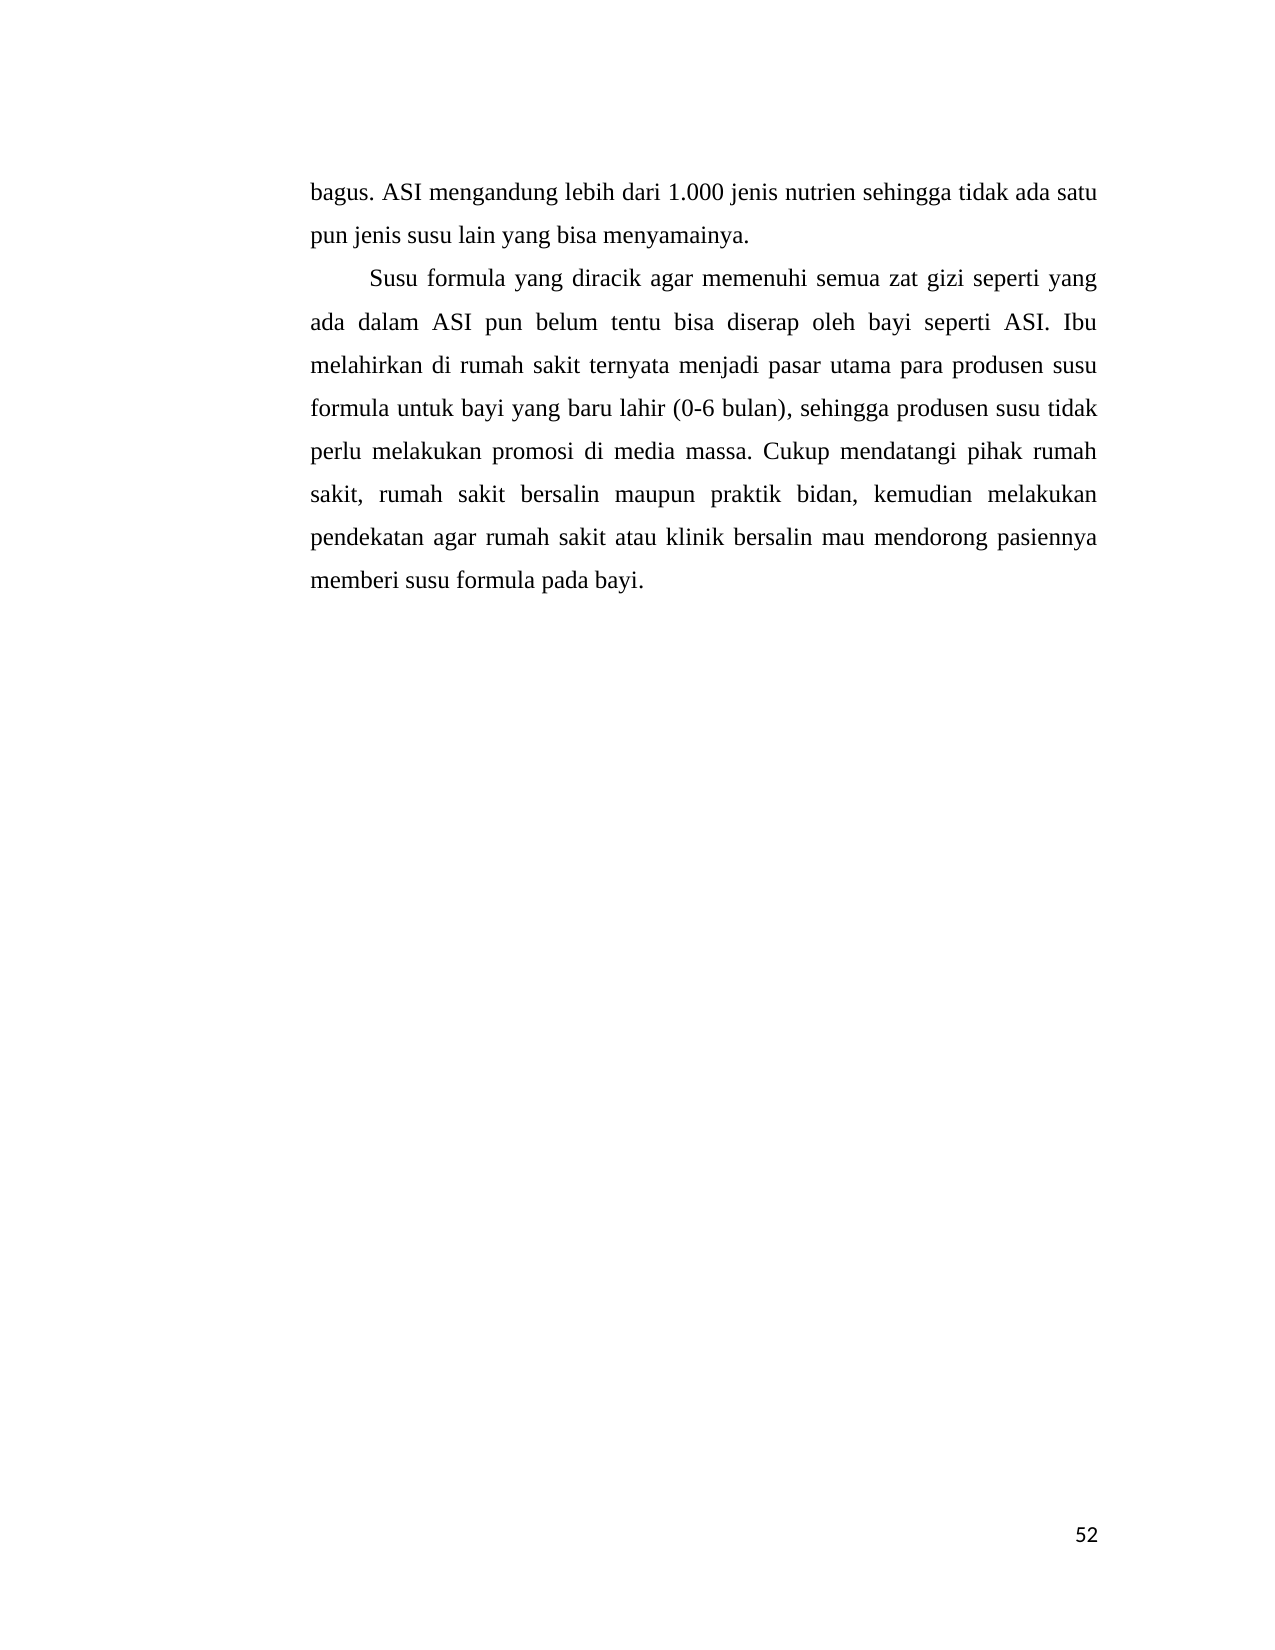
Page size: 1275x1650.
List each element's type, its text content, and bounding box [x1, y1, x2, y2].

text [310, 177, 1098, 249]
text Susu formula yang diracik agar memenuhi semua zat gizi seperti yang ada dalam ASI pun belum tentu bisa diserap oleh bayi seperti ASI. Ibu melahirkan di rumah sakit ternyata menjadi pasar utama para produsen susu formula untuk bayi yang baru lahir (0-6 bulan), sehingga produsen susu tidak perlu melakukan promosi di media massa. Cukup mendatangi pihak rumah sakit, rumah sakit bersalin maupun praktik bidan, kemudian melakukan pendekatan agar rumah sakit atau klinik bersalin mau mendorong pasiennya memberi susu formula pada bayi. [310, 263, 1098, 594]
